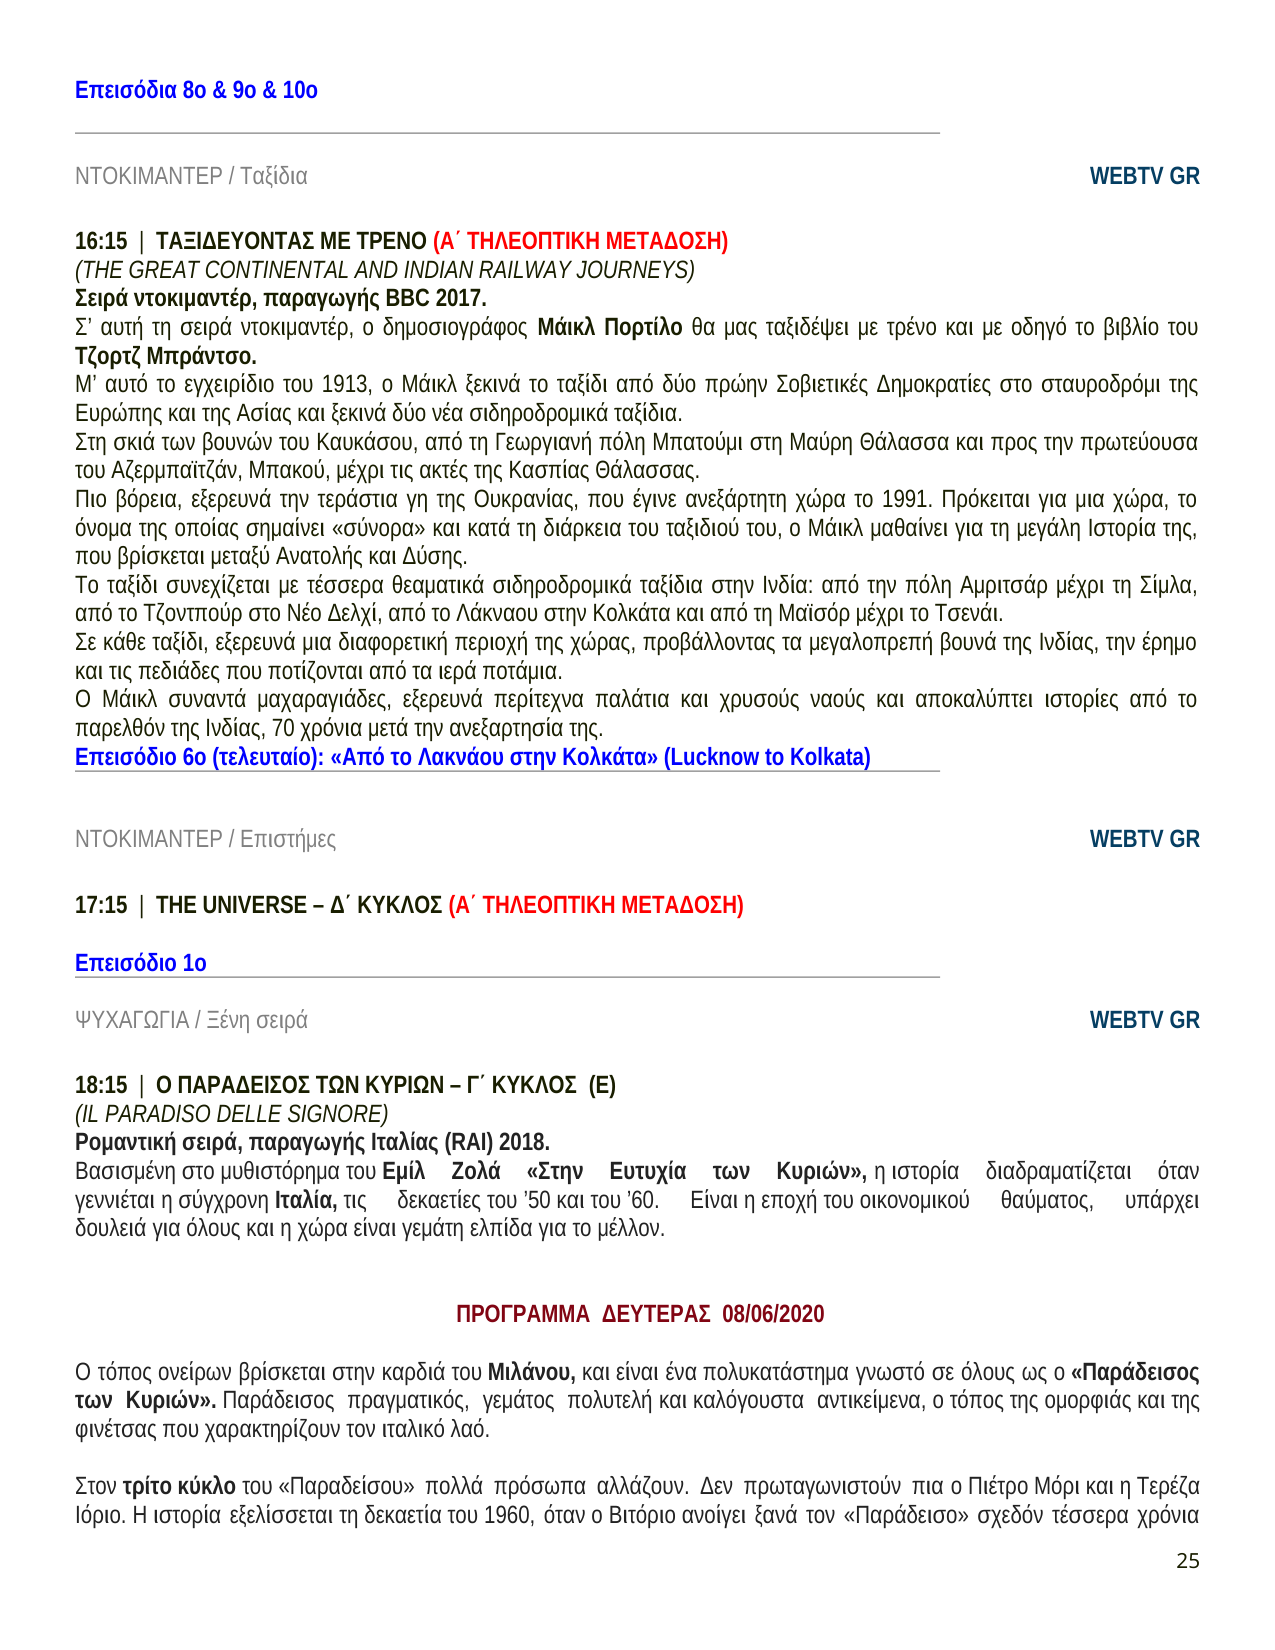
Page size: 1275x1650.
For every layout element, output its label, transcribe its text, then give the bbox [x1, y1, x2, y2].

table_header WEBTV GR [638, 1005, 1200, 1034]
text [75, 1471, 1200, 1528]
text Eπεισόδιο 6ο (τελευταίο): «Από το Λακνάου στην Κολκάτα» (Lucknow to Kolkata) [75, 742, 1200, 799]
text 16:15 | ΤΑΞΙΔΕΥΟΝΤΑΣ ΜΕ ΤΡΕΝΟ (Α΄ ΤΗΛΕΟΠΤΙΚΗ ΜΕΤΑΔΟΣΗ) [75, 190, 1200, 255]
text O τόπος ονείρων βρίσκεται στην καρδιά του Μιλάνου, και είναι ένα πολυκατάστημα γνωστό σε όλους ως ο «Παράδεισος των Κυριών». Παράδεισος πραγματικός, γεμάτος πολυτελή και καλόγουστα αντικείμενα, ο τόπος της ομορφιάς και της φινέτσας που χαρακτηρίζουν τον ιταλικό λαό. [75, 1357, 1200, 1442]
text Ρομαντική σειρά, παραγωγής Ιταλίας (RAI) 2018. [75, 1127, 1200, 1156]
table_header ΨΥΧΑΓΩΓΙΑ / Ξένη σειρά [75, 1005, 637, 1034]
text Επεισόδια 8ο & 9ο & 10ο [75, 75, 1200, 104]
table_header WEBTV GR [638, 824, 1200, 853]
text Στη σκιά των βουνών του Καυκάσου, από τη Γεωργιανή πόλη Μπατούμι στη Μαύρη Θάλασσα και προς την πρωτεύουσα του Αζερμπαϊτζάν, Μπακού, μέχρι τις ακτές της Κασπίας Θάλασσας. [75, 427, 1200, 484]
table_header ΝΤΟΚΙΜΑΝΤΕΡ / Ταξίδια [75, 161, 637, 190]
text Το ταξίδι συνεχίζεται με τέσσερα θεαματικά σιδηροδρομικά ταξίδια στην Ινδία: από την πόλη Αμριτσάρ μέχρι τη Σίμλα, από το Τζοντπούρ στο Νέο Δελχί, από το Λάκναου στην Κολκάτα και από τη Μαϊσόρ μέχρι το Τσενάι. [75, 570, 1200, 627]
text Bασισμένη στο μυθιστόρημα του Εμίλ Ζολά «Στην Ευτυχία των Κυριών», η ιστορία διαδραματίζεται όταν γεννιέται η σύγχρονη Ιταλία, τις δεκαετίες του ’50 και του ’60. Είναι η εποχή του οικονομικού θαύματος, υπάρχει δουλειά για όλους και η χώρα είναι γεμάτη ελπίδα για το μέλλον. [75, 1156, 1200, 1242]
text (THE GREAT CONTINENTAL AND INDIAN RAILWAY JOURNEYS) [75, 255, 1200, 283]
text Πιο βόρεια, εξερευνά την τεράστια γη της Ουκρανίας, που έγινε ανεξάρτητη χώρα το 1991. Πρόκειται για μια χώρα, το όνομα της οποίας σημαίνει «σύνορα» και κατά τη διάρκεια του ταξιδιού του, ο Μάικλ μαθαίνει για τη μεγάλη Ιστορία της, που βρίσκεται μεταξύ Ανατολής και Δύσης. [75, 484, 1200, 570]
text Μ’ αυτό το εγχειρίδιο του 1913, ο Μάικλ ξεκινά το ταξίδι από δύο πρώην Σοβιετικές Δημοκρατίες στο σταυροδρόμι της Ευρώπης και της Ασίας και ξεκινά δύο νέα σιδηροδρομικά ταξίδια. [75, 369, 1200, 427]
text 18:15 | Ο ΠΑΡΑΔΕΙΣΟΣ ΤΩΝ ΚΥΡΙΩΝ – Γ΄ ΚΥΚΛΟΣ (E) [75, 1034, 1200, 1099]
table_header WEBTV GR [638, 161, 1200, 190]
text Ο Μάικλ συναντά μαχαραγιάδες, εξερευνά περίτεχνα παλάτια και χρυσούς ναούς και αποκαλύπτει ιστορίες από το παρελθόν της Ινδίας, 70 χρόνια μετά την ανεξαρτησία της. [75, 684, 1200, 742]
text Σε κάθε ταξίδι, εξερευνά μια διαφορετική περιοχή της χώρας, προβάλλοντας τα μεγαλοπρεπή βουνά της Ινδίας, την έρημο και τις πεδιάδες που ποτίζονται από τα ιερά ποτάμια. [75, 627, 1200, 684]
text Σειρά ντοκιμαντέρ, παραγωγής BBC 2017. [75, 283, 1200, 312]
table_header ΝΤΟΚΙΜΑΝΤΕΡ / Επιστήμες [75, 824, 637, 853]
text 17:15 | THE UNIVERSE – Δ΄ ΚΥΚΛΟΣ (Α΄ ΤΗΛΕΟΠΤΙΚΗ ΜΕΤΑΔΟΣΗ) Eπεισόδιο 1ο [75, 853, 1200, 976]
text Σ’ αυτή τη σειρά ντοκιμαντέρ, ο δημοσιογράφος Μάικλ Πορτίλο θα μας ταξιδέψει με τρένο και με οδηγό το βιβλίο του Τζορτζ Μπράντσο. [75, 312, 1200, 369]
text (IL PARADISO DELLE SIGNORE) [75, 1099, 1200, 1127]
text ΠΡΟΓΡΑΜΜΑ ΔΕΥΤΕΡΑΣ 08/06/2020 [75, 1299, 1200, 1328]
